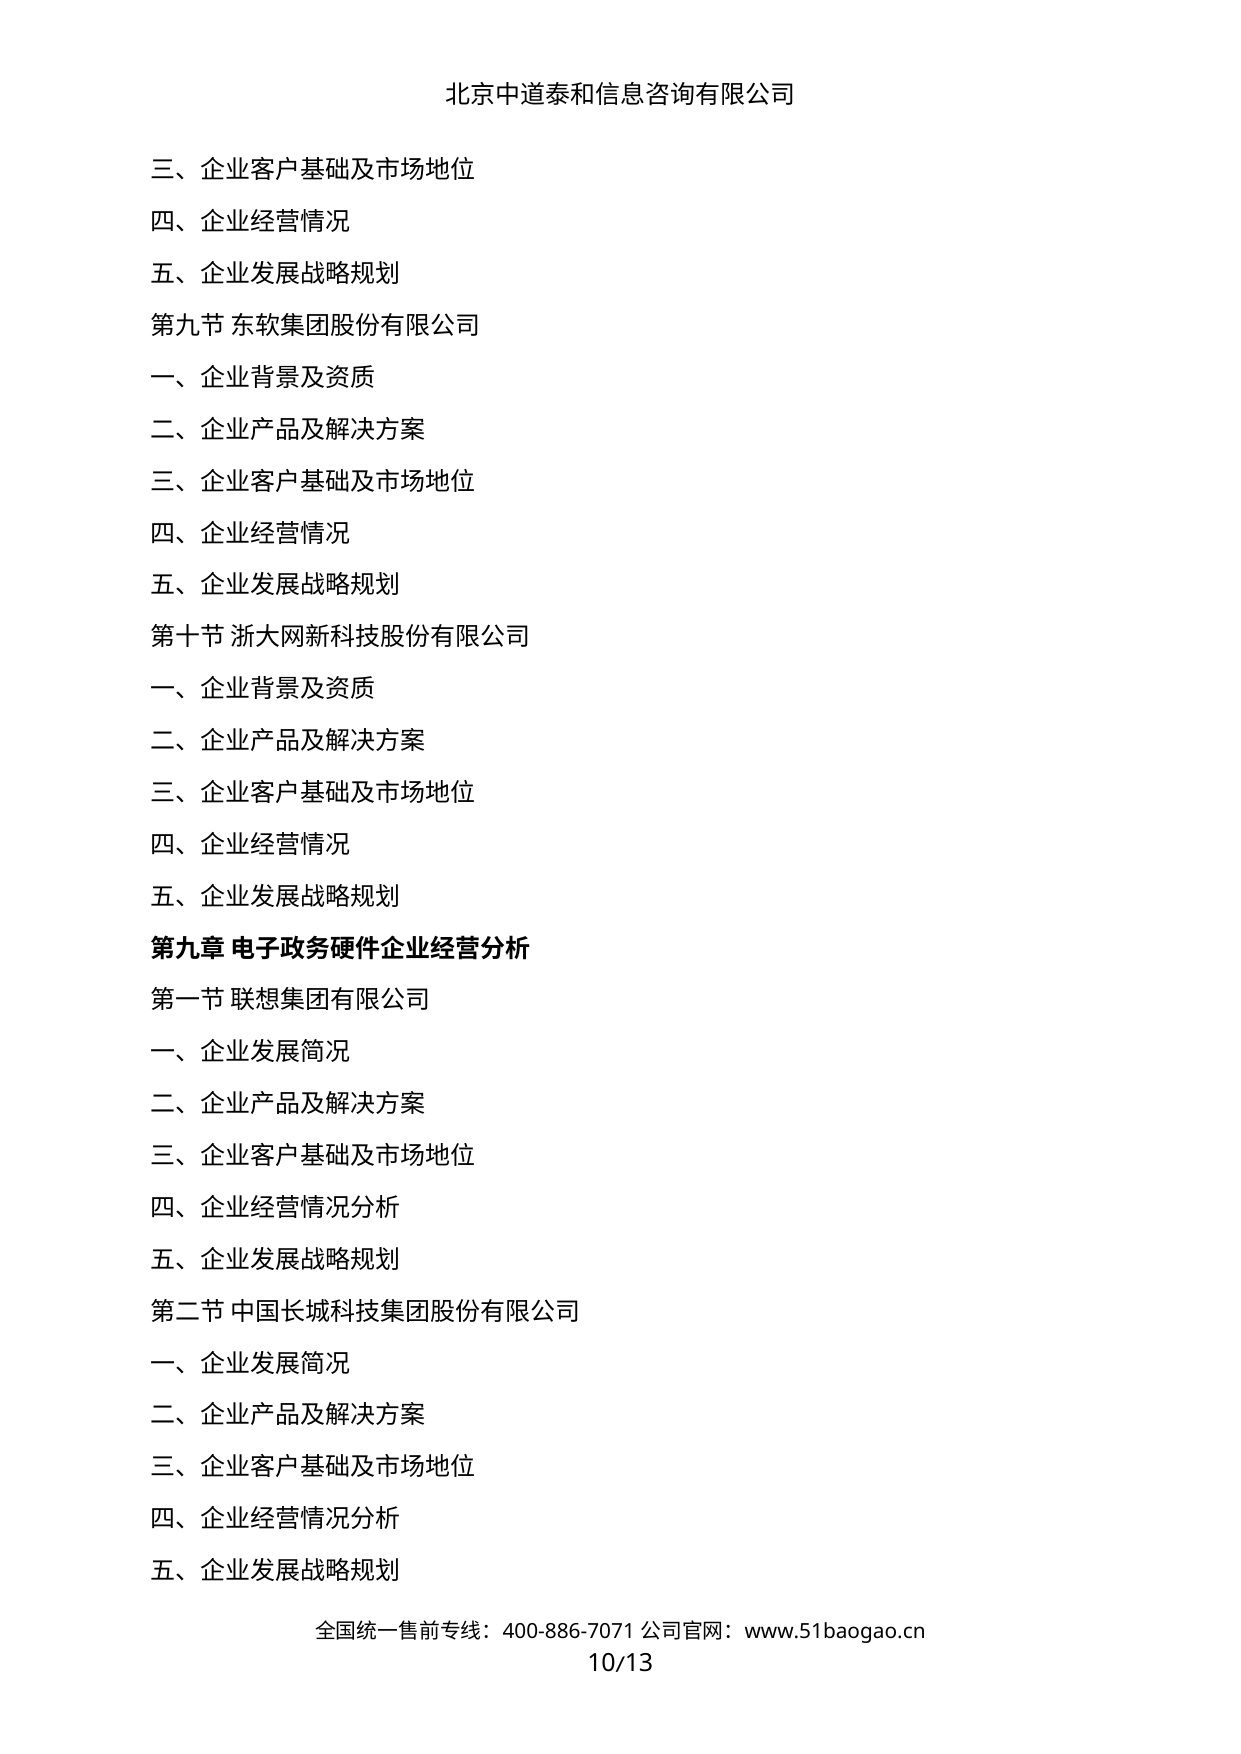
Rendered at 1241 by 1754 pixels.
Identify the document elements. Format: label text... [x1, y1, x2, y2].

text 五、企业发展战略规划 [150, 565, 1090, 601]
text 二、企业产品及解决方案 [150, 721, 1090, 757]
text 四、企业经营情况 [150, 824, 1090, 861]
text 四、企业经营情况分析 [150, 1187, 1090, 1224]
text 四、企业经营情况 [150, 202, 1090, 238]
text 五、企业发展战略规划 [150, 1239, 1090, 1276]
text 五、企业发展战略规划 [150, 254, 1090, 290]
text 三、企业客户基础及市场地位 [150, 461, 1090, 497]
text 二、企业产品及解决方案 [150, 409, 1090, 446]
text 第九节 东软集团股份有限公司 [150, 306, 1090, 342]
text 三、企业客户基础及市场地位 [150, 1447, 1090, 1483]
text 第十节 浙大网新科技股份有限公司 [150, 617, 1090, 653]
text 第一节 联想集团有限公司 [150, 980, 1090, 1016]
text 五、企业发展战略规划 [150, 1551, 1090, 1587]
text 三、企业客户基础及市场地位 [150, 772, 1090, 809]
text 五、企业发展战略规划 [150, 876, 1090, 912]
text 四、企业经营情况 [150, 513, 1090, 549]
text 第二节 中国长城科技集团股份有限公司 [150, 1291, 1090, 1327]
text 第九章 电子政务硬件企业经营分析 [150, 928, 1090, 964]
text 四、企业经营情况分析 [150, 1499, 1090, 1535]
text 一、企业发展简况 [150, 1343, 1090, 1379]
text 二、企业产品及解决方案 [150, 1395, 1090, 1431]
text 一、企业背景及资质 [150, 357, 1090, 394]
text 三、企业客户基础及市场地位 [150, 150, 1090, 186]
text 二、企业产品及解决方案 [150, 1084, 1090, 1120]
text 三、企业客户基础及市场地位 [150, 1136, 1090, 1172]
text 一、企业发展简况 [150, 1032, 1090, 1068]
text 一、企业背景及资质 [150, 669, 1090, 705]
